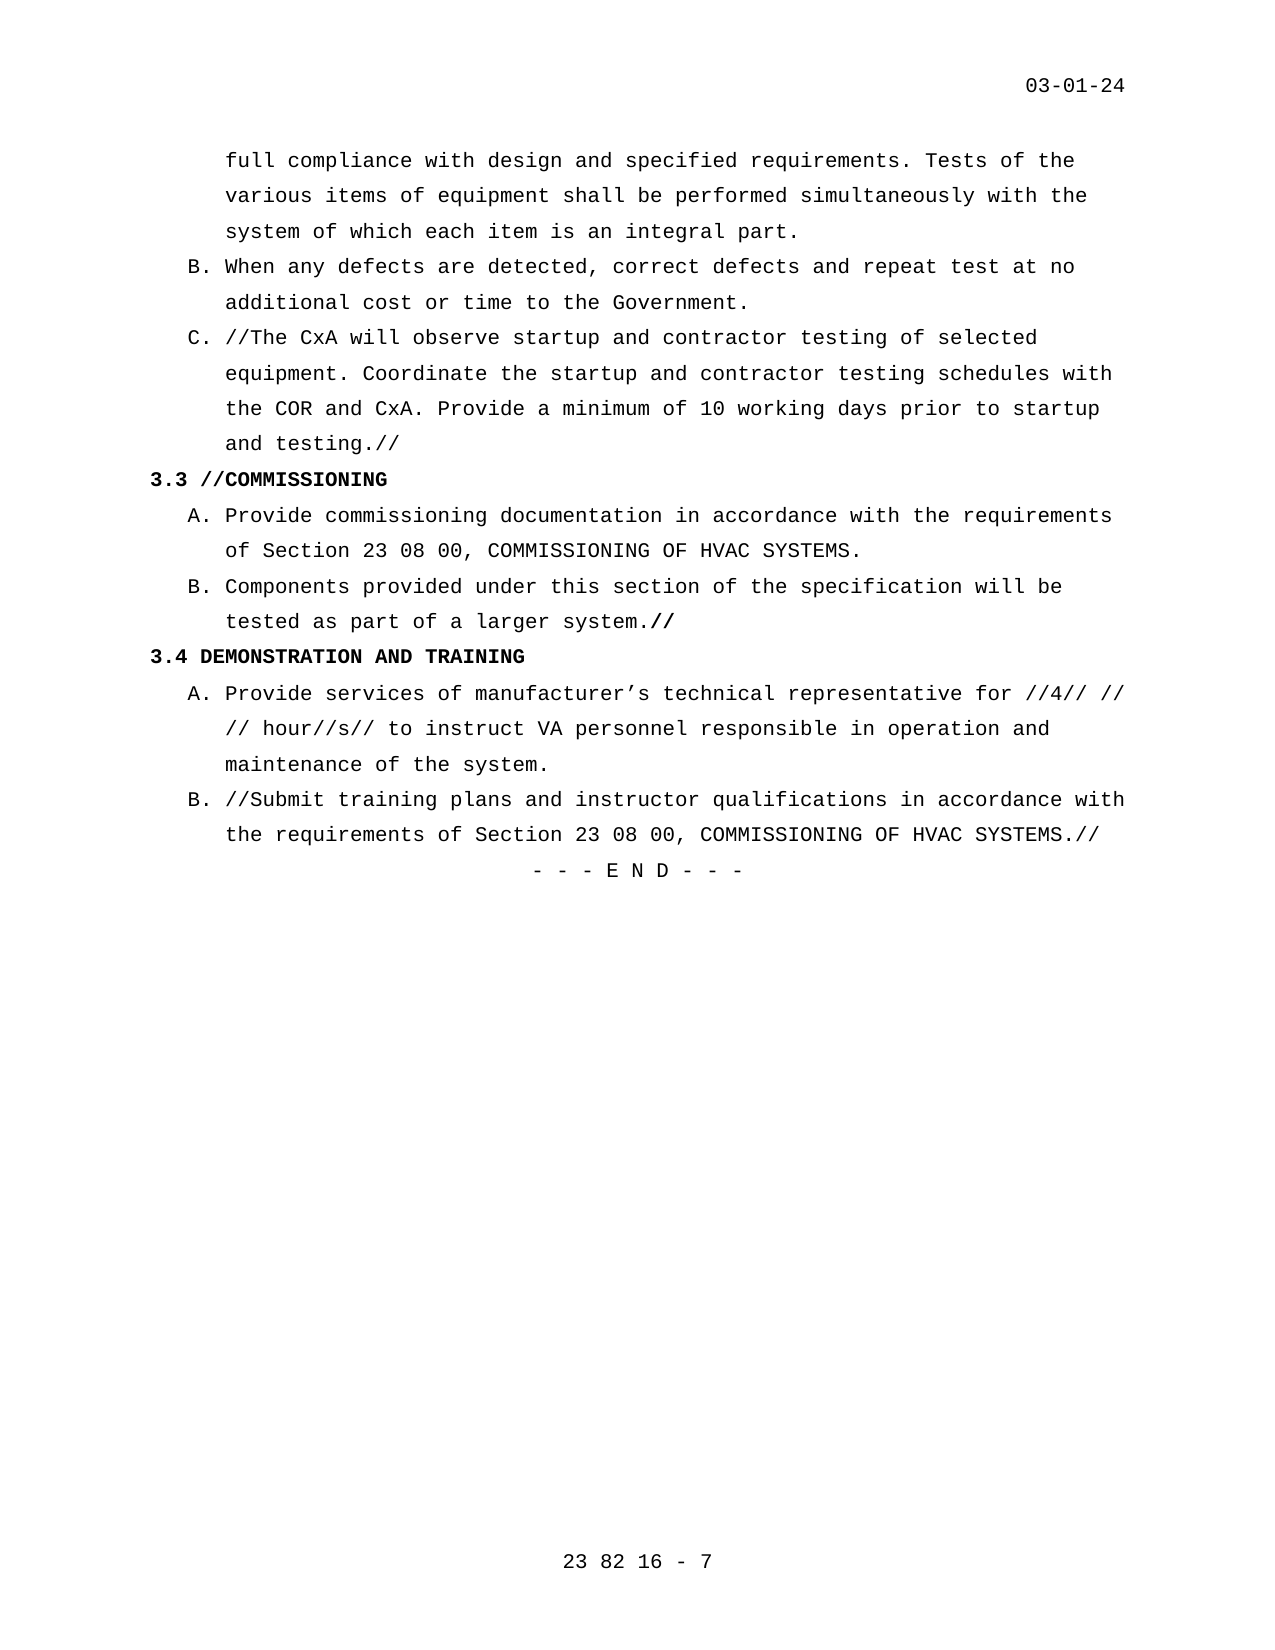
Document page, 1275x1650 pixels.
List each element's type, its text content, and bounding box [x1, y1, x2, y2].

text C. //The CxA will observe startup and contractor testing of selected equipment. Coordinate the startup and contractor testing schedules with the COR and CxA. Provide a minimum of 10 working days prior to startup and testing.// [187, 327, 1125, 457]
text A. Provide commissioning documentation in accordance with the requirements of Section 23 08 00, COMMISSIONING OF HVAC SYSTEMS. [187, 505, 1125, 564]
text A. Provide services of manufacturer’s technical representative for //4// // // hour//s// to instruct VA personnel responsible in operation and maintenance of the system. [187, 683, 1125, 777]
text - - - E N D - - - [150, 860, 1125, 883]
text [187, 150, 1125, 244]
text 3.4 DEMONSTRATION AND TRAINING [150, 647, 1125, 670]
text B. //Submit training plans and instructor qualifications in accordance with the requirements of Section 23 08 00, COMMISSIONING OF HVAC SYSTEMS.// [187, 789, 1125, 848]
text B. When any defects are detected, correct defects and repeat test at no additional cost or time to the Government. [187, 256, 1125, 315]
text B. Components provided under this section of the specification will be tested as part of a larger system.// [187, 576, 1125, 635]
text 3.3 //COMMISSIONING [150, 469, 1125, 492]
